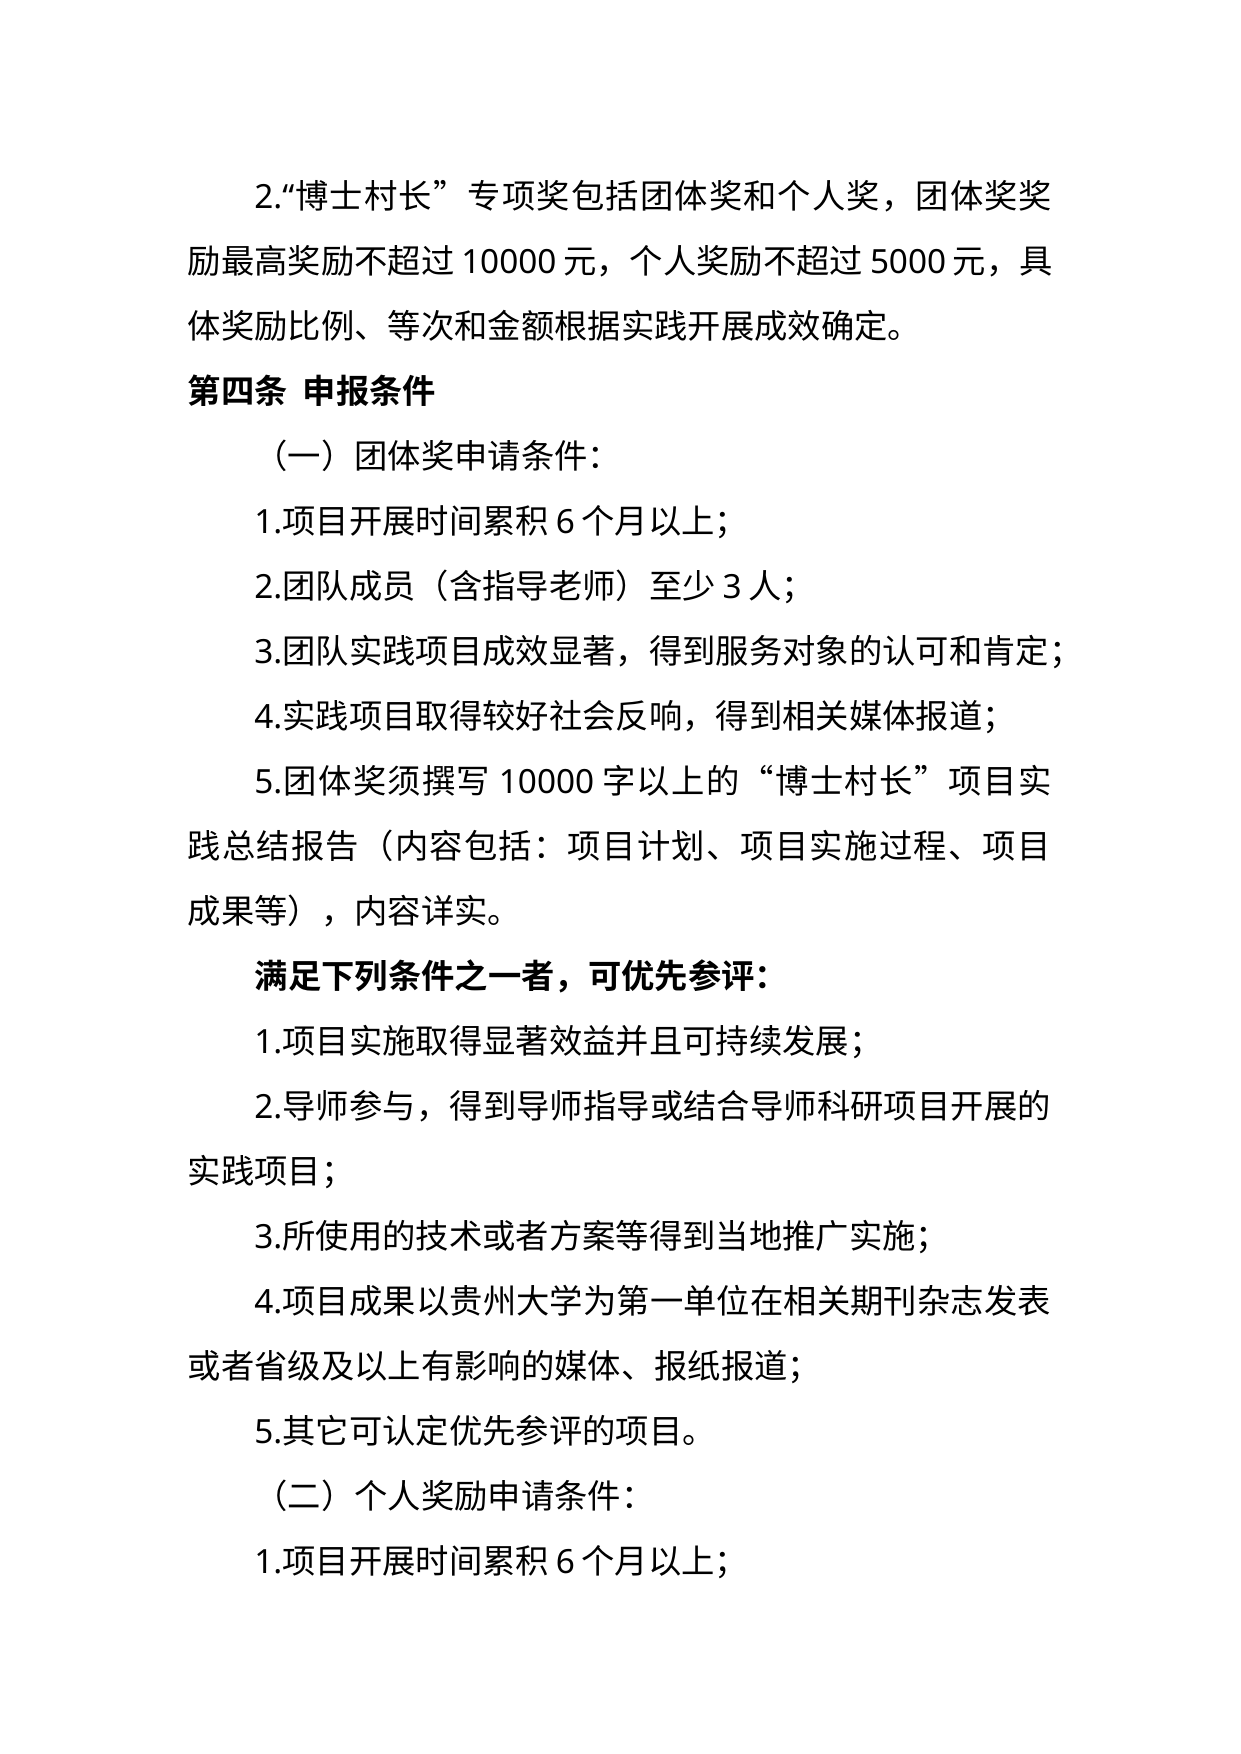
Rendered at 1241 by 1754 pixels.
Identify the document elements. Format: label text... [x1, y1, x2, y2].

text 1.项目开展时间累积6个月以上； [187, 1527, 1053, 1592]
text （一）团体奖申请条件： [187, 422, 1053, 487]
text 2.导师参与，得到导师指导或结合导师科研项目开展的实践项目； [187, 1072, 1053, 1202]
text 5.其它可认定优先参评的项目。 [187, 1397, 1053, 1462]
text 5.团体奖须撰写10000字以上的“博士村长”项目实践总结报告（内容包括：项目计划、项目实施过程、项目成果等），内容详实。 [187, 747, 1053, 942]
text 2.团队成员（含指导老师）至少3人； [187, 552, 1053, 617]
text （二）个人奖励申请条件： [187, 1462, 1053, 1527]
text 4.项目成果以贵州大学为第一单位在相关期刊杂志发表或者省级及以上有影响的媒体、报纸报道； [187, 1267, 1053, 1397]
text 3.团队实践项目成效显著，得到服务对象的认可和肯定； [187, 617, 1053, 682]
text 3.所使用的技术或者方案等得到当地推广实施； [187, 1202, 1053, 1267]
text 第四条 申报条件 [187, 357, 1053, 422]
text 满足下列条件之一者，可优先参评： [187, 942, 1053, 1007]
text 1.项目开展时间累积6个月以上； [187, 487, 1053, 552]
text 2.“博士村长”专项奖包括团体奖和个人奖，团体奖奖励最高奖励不超过10000元，个人奖励不超过5000元，具体奖励比例、等次和金额根据实践开展成效确定。 [187, 162, 1053, 357]
text 1.项目实施取得显著效益并且可持续发展； [187, 1007, 1053, 1072]
text 4.实践项目取得较好社会反响，得到相关媒体报道； [187, 682, 1053, 747]
